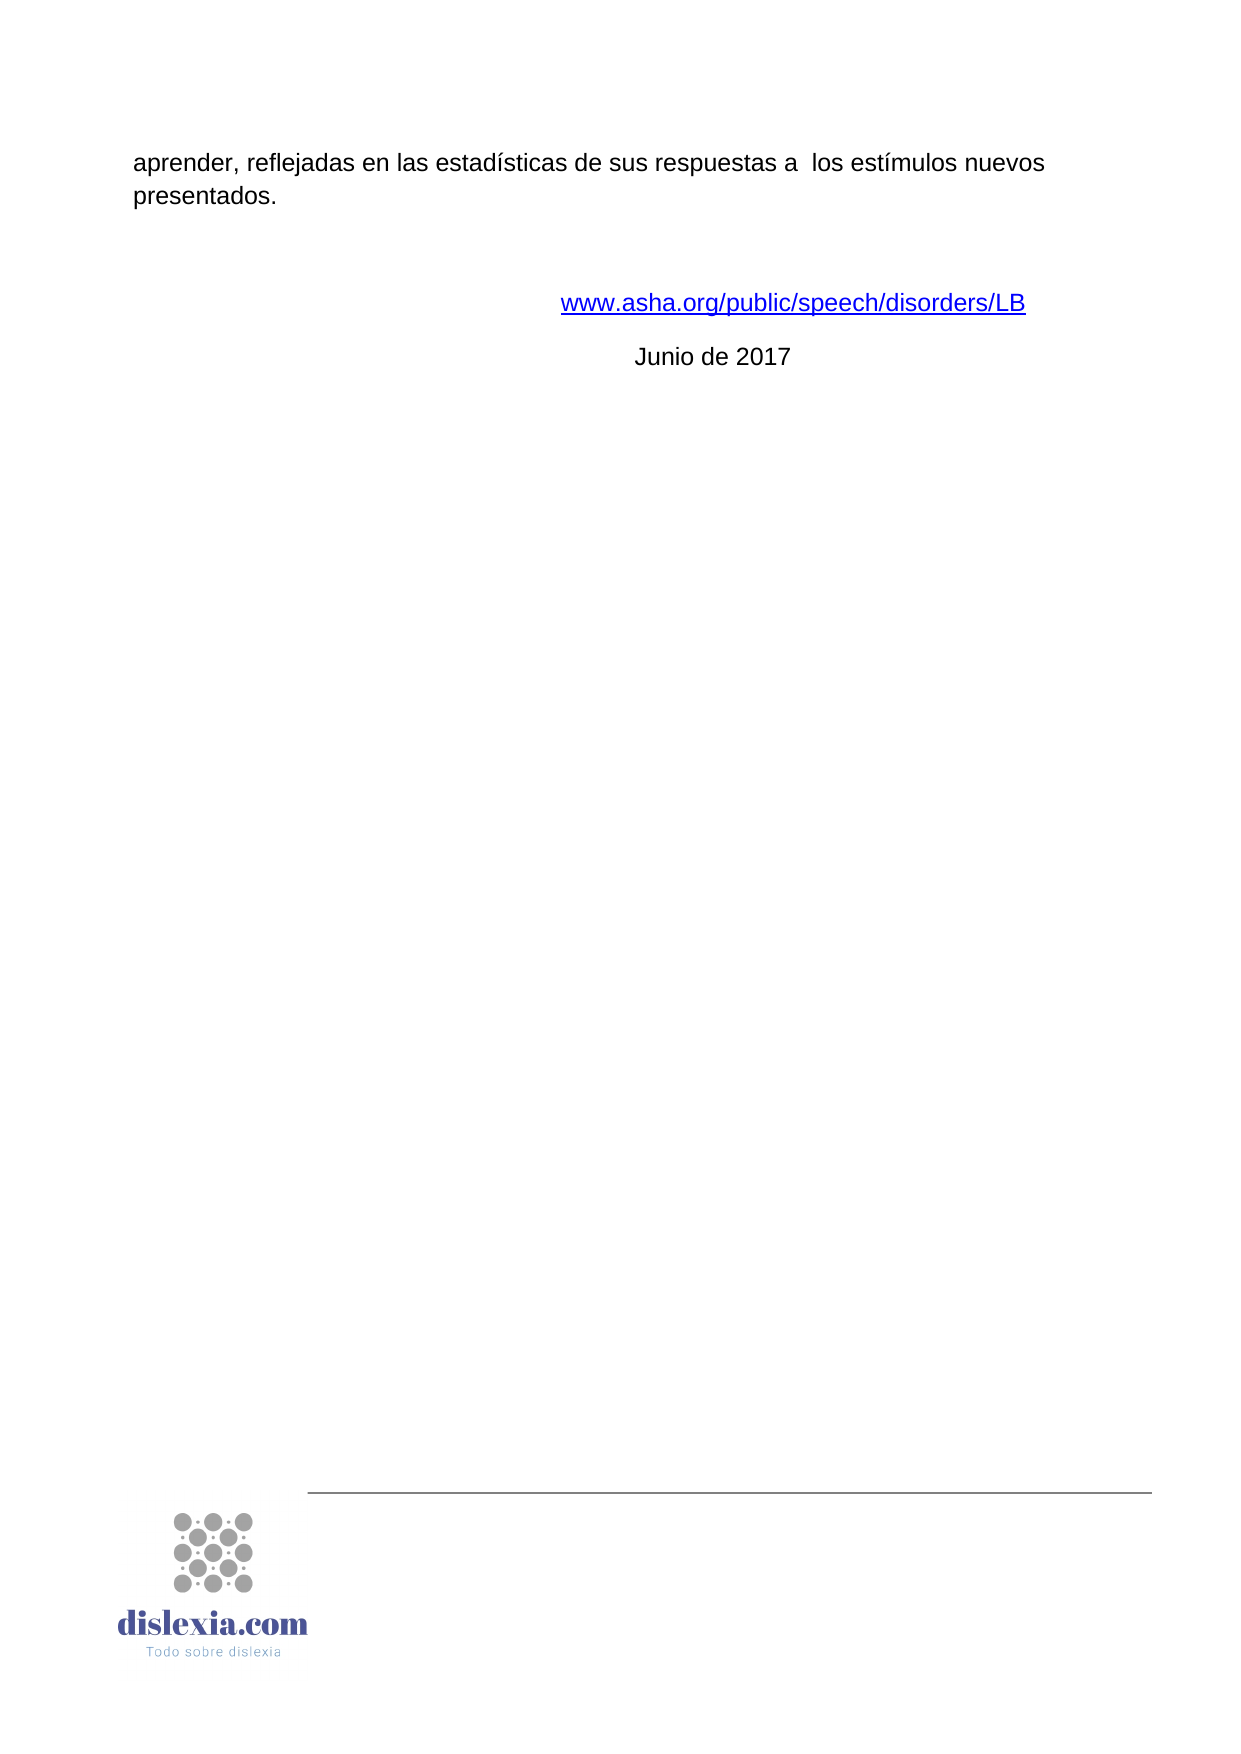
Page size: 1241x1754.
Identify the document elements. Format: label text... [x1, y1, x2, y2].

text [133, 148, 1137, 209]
text www.asha.org/public/speech/disorders/LB [133, 288, 1137, 317]
picture [118, 1490, 308, 1681]
text Junio de 2017 [133, 342, 1137, 371]
